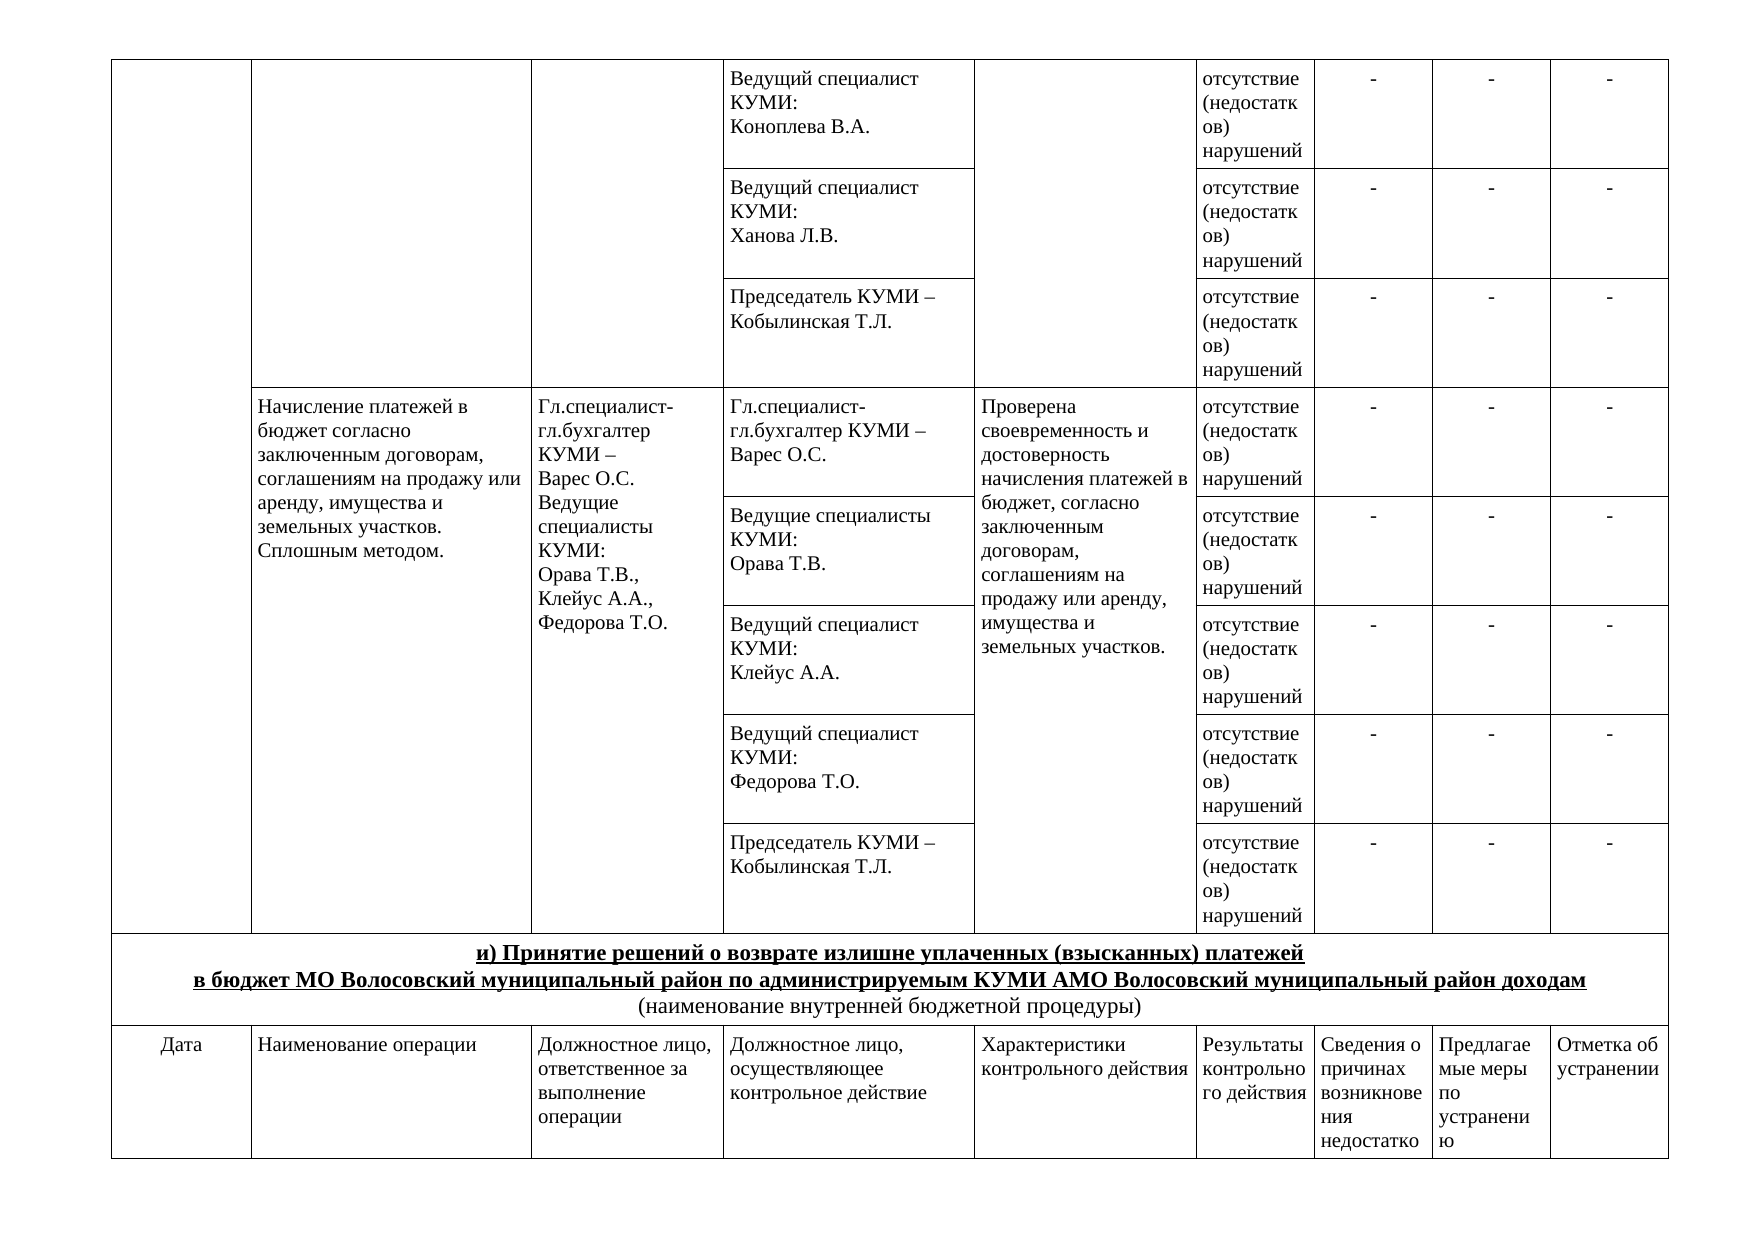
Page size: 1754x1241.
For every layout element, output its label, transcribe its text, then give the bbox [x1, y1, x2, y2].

table_cell Ведущий специалист КУМИ: Клейус А.А. [724, 606, 974, 714]
table_cell Гл.специалист-гл.бухгалтер КУМИ –Варес О.С. [724, 388, 974, 496]
table_cell Ведущие специалисты КУМИ: Орава Т.В. [724, 497, 974, 605]
table_cell отсутствие (недостатков) нарушений [1197, 279, 1314, 387]
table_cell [1433, 1026, 1550, 1158]
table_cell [252, 1026, 531, 1158]
table_cell - [1551, 60, 1668, 168]
table_cell Гл.специалист-гл.бухгалтер КУМИ – Варес О.С. Ведущие специалисты КУМИ: Орава Т.В., Клейус А.А., Федорова Т.О. [532, 388, 723, 932]
table_cell - [1433, 279, 1550, 387]
table_cell отсутствие (недостатков) нарушений [1197, 715, 1314, 823]
table_cell - [1551, 606, 1668, 714]
table_cell - [1315, 388, 1432, 496]
table_cell Дата [112, 1026, 251, 1158]
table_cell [1197, 1026, 1314, 1158]
table_cell отсутствие (недостатков) нарушений [1197, 497, 1314, 605]
table_cell - [1433, 606, 1550, 714]
table_cell Проверена своевременность и достоверность начисления платежей в бюджет, согласно заключенным договорам, соглашениям на продажу или аренду, имущества и земельных участков. [975, 388, 1196, 932]
table_cell Начисление платежей в бюджет согласно заключенным договорам, соглашениям на продажу или аренду, имущества и земельных участков. Сплошным методом. [252, 388, 531, 932]
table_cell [532, 1026, 723, 1158]
table_cell Ведущий специалист КУМИ: Ханова Л.В. [724, 169, 974, 277]
table_cell - [1433, 388, 1550, 496]
table_cell - [1315, 60, 1432, 168]
table_cell - [1433, 60, 1550, 168]
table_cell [975, 1026, 1196, 1158]
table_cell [1197, 60, 1314, 168]
table_cell - [1315, 497, 1432, 605]
table_cell и) Принятие решений о возврате излишне уплаченных (взысканных) платежей в бюджет МО Волосовский муниципальный район по администрируемым КУМИ АМО Волосовский муниципальный район доходам (наименование внутренней бюджетной процедуры) [112, 934, 1668, 1024]
table_cell - [1551, 824, 1668, 932]
table_cell отсутствие (недостатков) нарушений [1197, 606, 1314, 714]
table_cell - [1433, 497, 1550, 605]
table_cell - [1551, 715, 1668, 823]
table_cell - [1315, 279, 1432, 387]
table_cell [724, 1026, 974, 1158]
table_cell - [1315, 715, 1432, 823]
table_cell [1315, 1026, 1432, 1158]
table_cell - [1551, 497, 1668, 605]
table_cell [1551, 1026, 1668, 1158]
table_cell - [1433, 824, 1550, 932]
table_cell - [1551, 388, 1668, 496]
table_cell отсутствие (недостатков) нарушений [1197, 169, 1314, 277]
table_cell Ведущий специалист КУМИ: Федорова Т.О. [724, 715, 974, 823]
table_cell отсутствие (недостатков) нарушений [1197, 824, 1314, 932]
table_cell Ведущий специалист КУМИ: Коноплева В.А. [724, 60, 974, 168]
table_cell - [1433, 169, 1550, 277]
table_cell Председатель КУМИ – Кобылинская Т.Л. [724, 279, 974, 387]
table_cell - [1433, 715, 1550, 823]
table_cell Председатель КУМИ – Кобылинская Т.Л. [724, 824, 974, 932]
table_cell отсутствие (недостатков) нарушений [1197, 388, 1314, 496]
table_cell - [1551, 169, 1668, 277]
table_cell - [1315, 169, 1432, 277]
table_cell - [1551, 279, 1668, 387]
table_cell - [1315, 824, 1432, 932]
table_cell - [1315, 606, 1432, 714]
